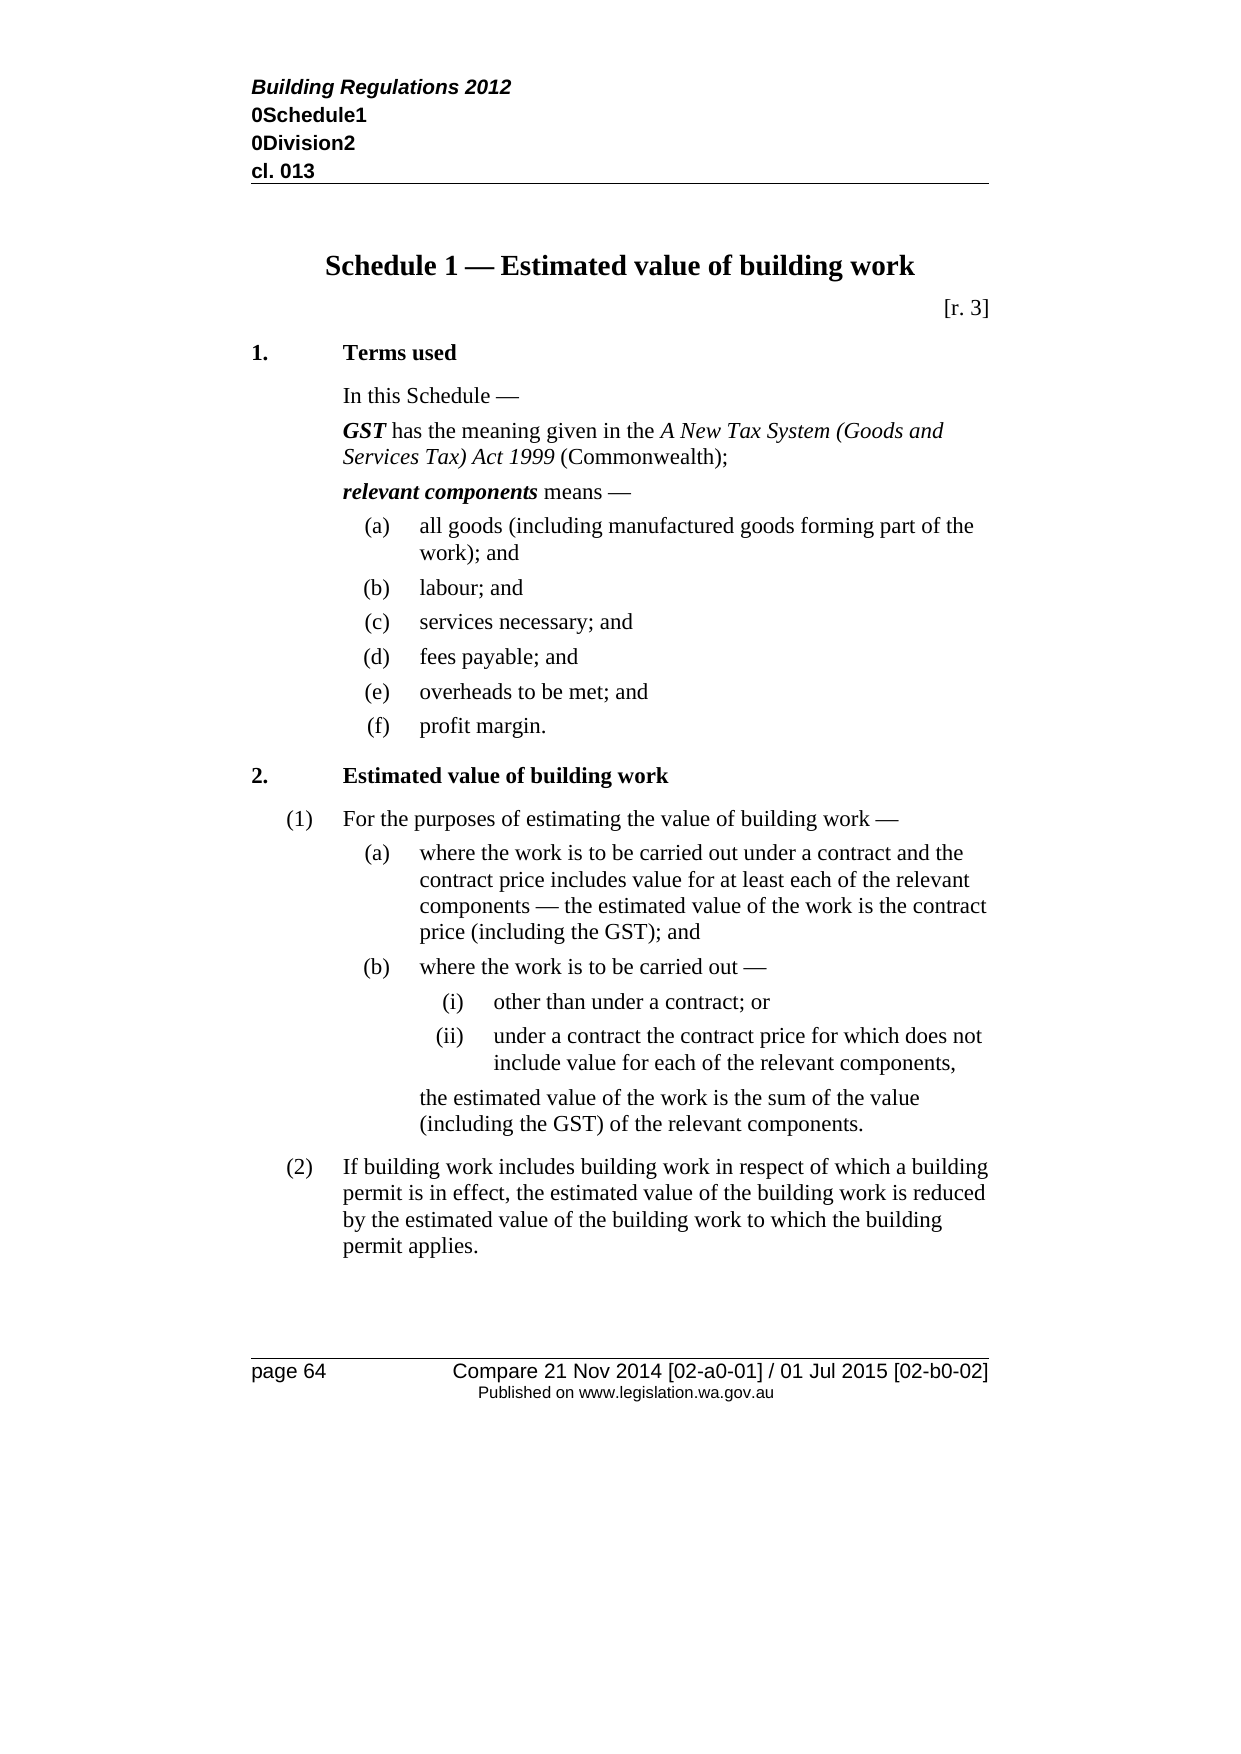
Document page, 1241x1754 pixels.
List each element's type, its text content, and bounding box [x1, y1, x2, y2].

text (ii) under a contract the contract price for which does not include value for each of the relevant components, [251, 1022, 989, 1075]
text (b) where the work is to be carried out — [251, 953, 989, 979]
subtitle 2. Estimated value of building work [251, 762, 989, 788]
text (b) labour; and [251, 574, 989, 600]
text the estimated value of the work is the sum of the value (including the GST) of the relevant components. [251, 1083, 989, 1136]
text (c) services necessary; and [251, 608, 989, 635]
subtitle Schedule 1 — Estimated value of building work [251, 248, 989, 282]
text (1) For the purposes of estimating the value of building work — [251, 805, 989, 831]
text (a) where the work is to be carried out under a contract and the contract price includes value for at least each of the relevant components — the estimated value of the work is the contract price (including the GST); and [251, 839, 989, 945]
text (f) profit margin. [251, 712, 989, 739]
text In this Schedule — [251, 382, 989, 408]
text GST has the meaning given in the A New Tax System (Goods and Services Tax) Act 1999 (Commonwealth); [251, 417, 989, 469]
text (e) overheads to be met; and [251, 678, 989, 704]
text relevant components means — [251, 478, 989, 504]
text (i) other than under a contract; or [251, 988, 989, 1014]
subtitle 1. Terms used [251, 339, 989, 366]
text (a) all goods (including manufactured goods forming part of the work); and [251, 513, 989, 565]
text (d) fees payable; and [251, 643, 989, 669]
text (2) If building work includes building work in respect of which a building permit is in effect, the estimated value of the building work is reduced by the estimated value of the building work to which the building permit applies. [251, 1153, 989, 1258]
text [r. 3] [251, 294, 989, 320]
